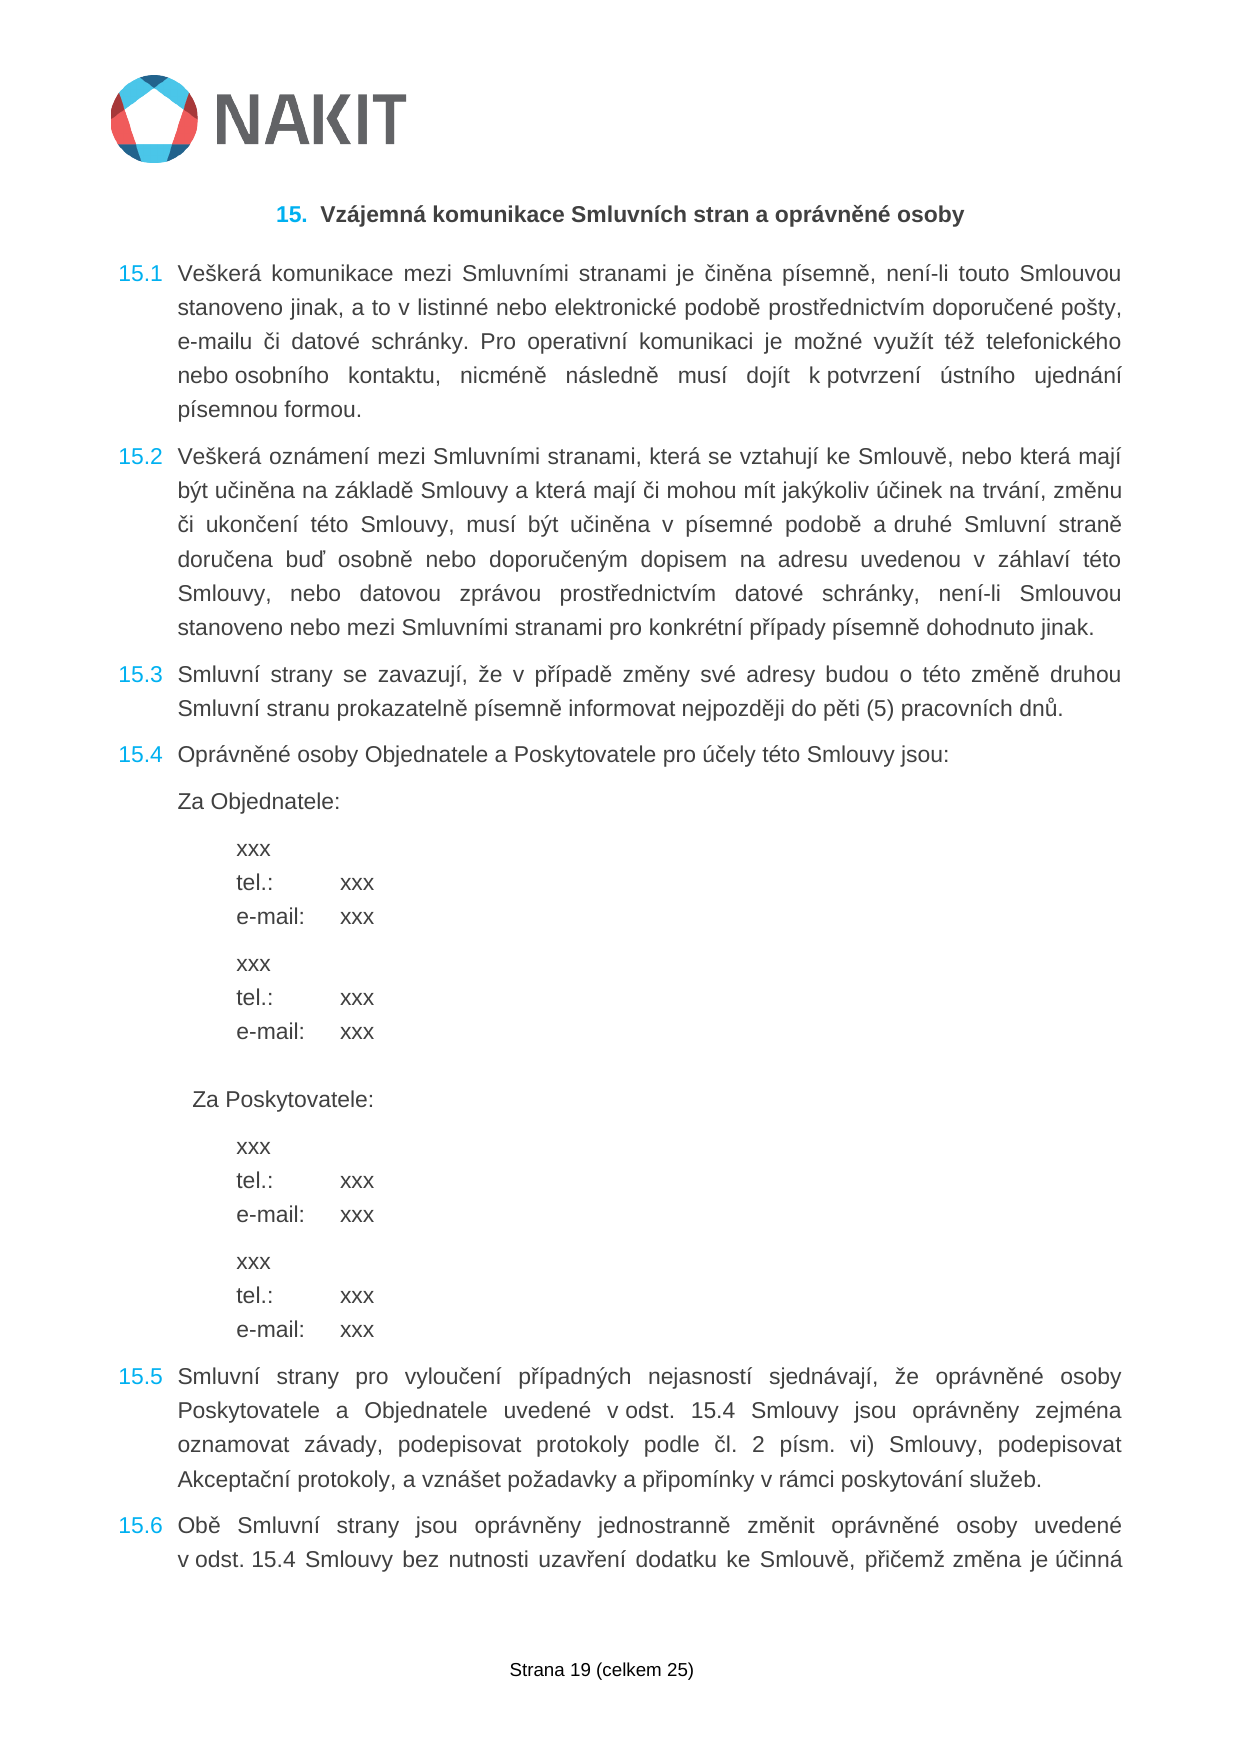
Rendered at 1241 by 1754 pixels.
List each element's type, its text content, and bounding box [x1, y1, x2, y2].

text xxx [118, 1248, 1122, 1274]
text e-mail: xxx [118, 1018, 1122, 1044]
list Veškerá komunikace mezi Smluvními stranami je činěna písemně, není-li touto Smlouvou stanoveno jinak, a to v listinné nebo elektronické podobě prostřednictvím doporučené pošty, e-mailu či datové schránky. Pro operativní komunikaci je možné využít též telefonického nebo osobního kontaktu, nicméně následně musí dojít k potvrzení ústního ujednání písemnou formou. [118, 260, 1122, 423]
text e-mail: xxx [118, 903, 1122, 929]
list Oprávněné osoby Objednatele a Poskytovatele pro účely této Smlouvy jsou: [118, 741, 1122, 768]
text Za Objednatele: [118, 788, 1122, 814]
text xxx [118, 835, 1122, 861]
text tel.: xxx [118, 984, 1122, 1010]
text e-mail: xxx [118, 1201, 1122, 1228]
list Smluvní strany pro vyloučení případných nejasností sjednávají, že oprávněné osoby Poskytovatele a Objednatele uvedené v odst. 15.4 Smlouvy jsou oprávněny zejména oznamovat závady, podepisovat protokoly podle čl. 2 písm. vi) Smlouvy, podepisovat Akceptační protokoly, a vznášet požadavky a připomínky v rámci poskytování služeb. [118, 1363, 1122, 1492]
text e-mail: xxx [118, 1316, 1122, 1343]
text Za Poskytovatele: [118, 1086, 1122, 1113]
text tel.: xxx [118, 1282, 1122, 1309]
text xxx [118, 950, 1122, 976]
text tel.: xxx [118, 869, 1122, 895]
list Smluvní strany se zavazují, že v případě změny své adresy budou o této změně druhou Smluvní stranu prokazatelně písemně informovat nejpozději do pěti (5) pracovních dnů. [118, 661, 1122, 721]
list Veškerá oznámení mezi Smluvními stranami, která se vztahují ke Smlouvě, nebo která mají být učiněna na základě Smlouvy a která mají či mohou mít jakýkoliv účinek na trvání, změnu či ukončení této Smlouvy, musí být učiněna v písemné podobě a druhé Smluvní straně doručena buď osobně nebo doporučeným dopisem na adresu uvedenou v záhlaví této Smlouvy, nebo datovou zprávou prostřednictvím datové schránky, není-li Smlouvou stanoveno nebo mezi Smluvními stranami pro konkrétní případy písemně dohodnuto jinak. [118, 443, 1122, 640]
picture [111, 75, 407, 163]
text xxx [118, 1133, 1122, 1159]
text tel.: xxx [118, 1167, 1122, 1194]
subtitle Vzájemná komunikace Smluvních stran a oprávněné osoby [118, 201, 1122, 227]
